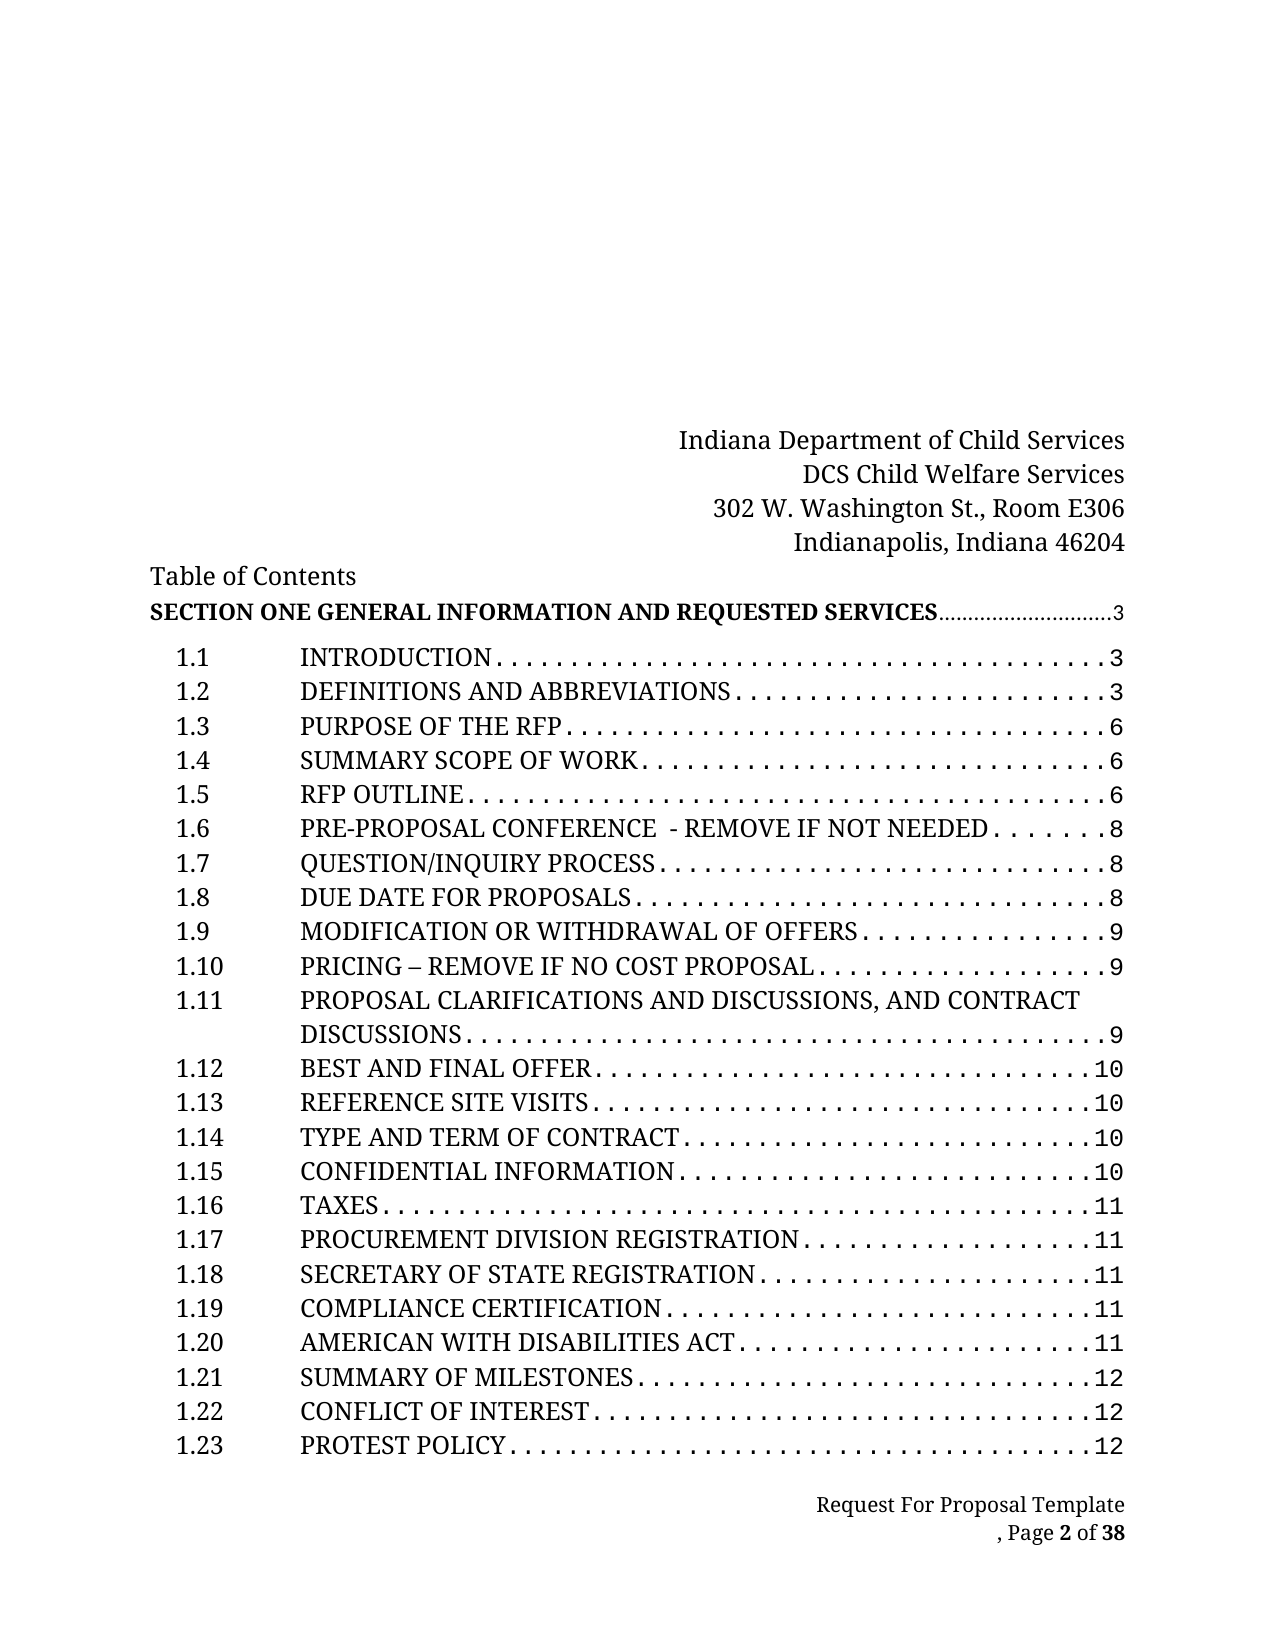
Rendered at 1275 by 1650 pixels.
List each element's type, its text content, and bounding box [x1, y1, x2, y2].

text 302 W. Washington St., Room E306 [150, 491, 1125, 525]
text Indianapolis, Indiana 46204 [150, 525, 1125, 559]
text DCS Child Welfare Services [150, 457, 1125, 491]
text Indiana Department of Child Services [150, 422, 1125, 457]
